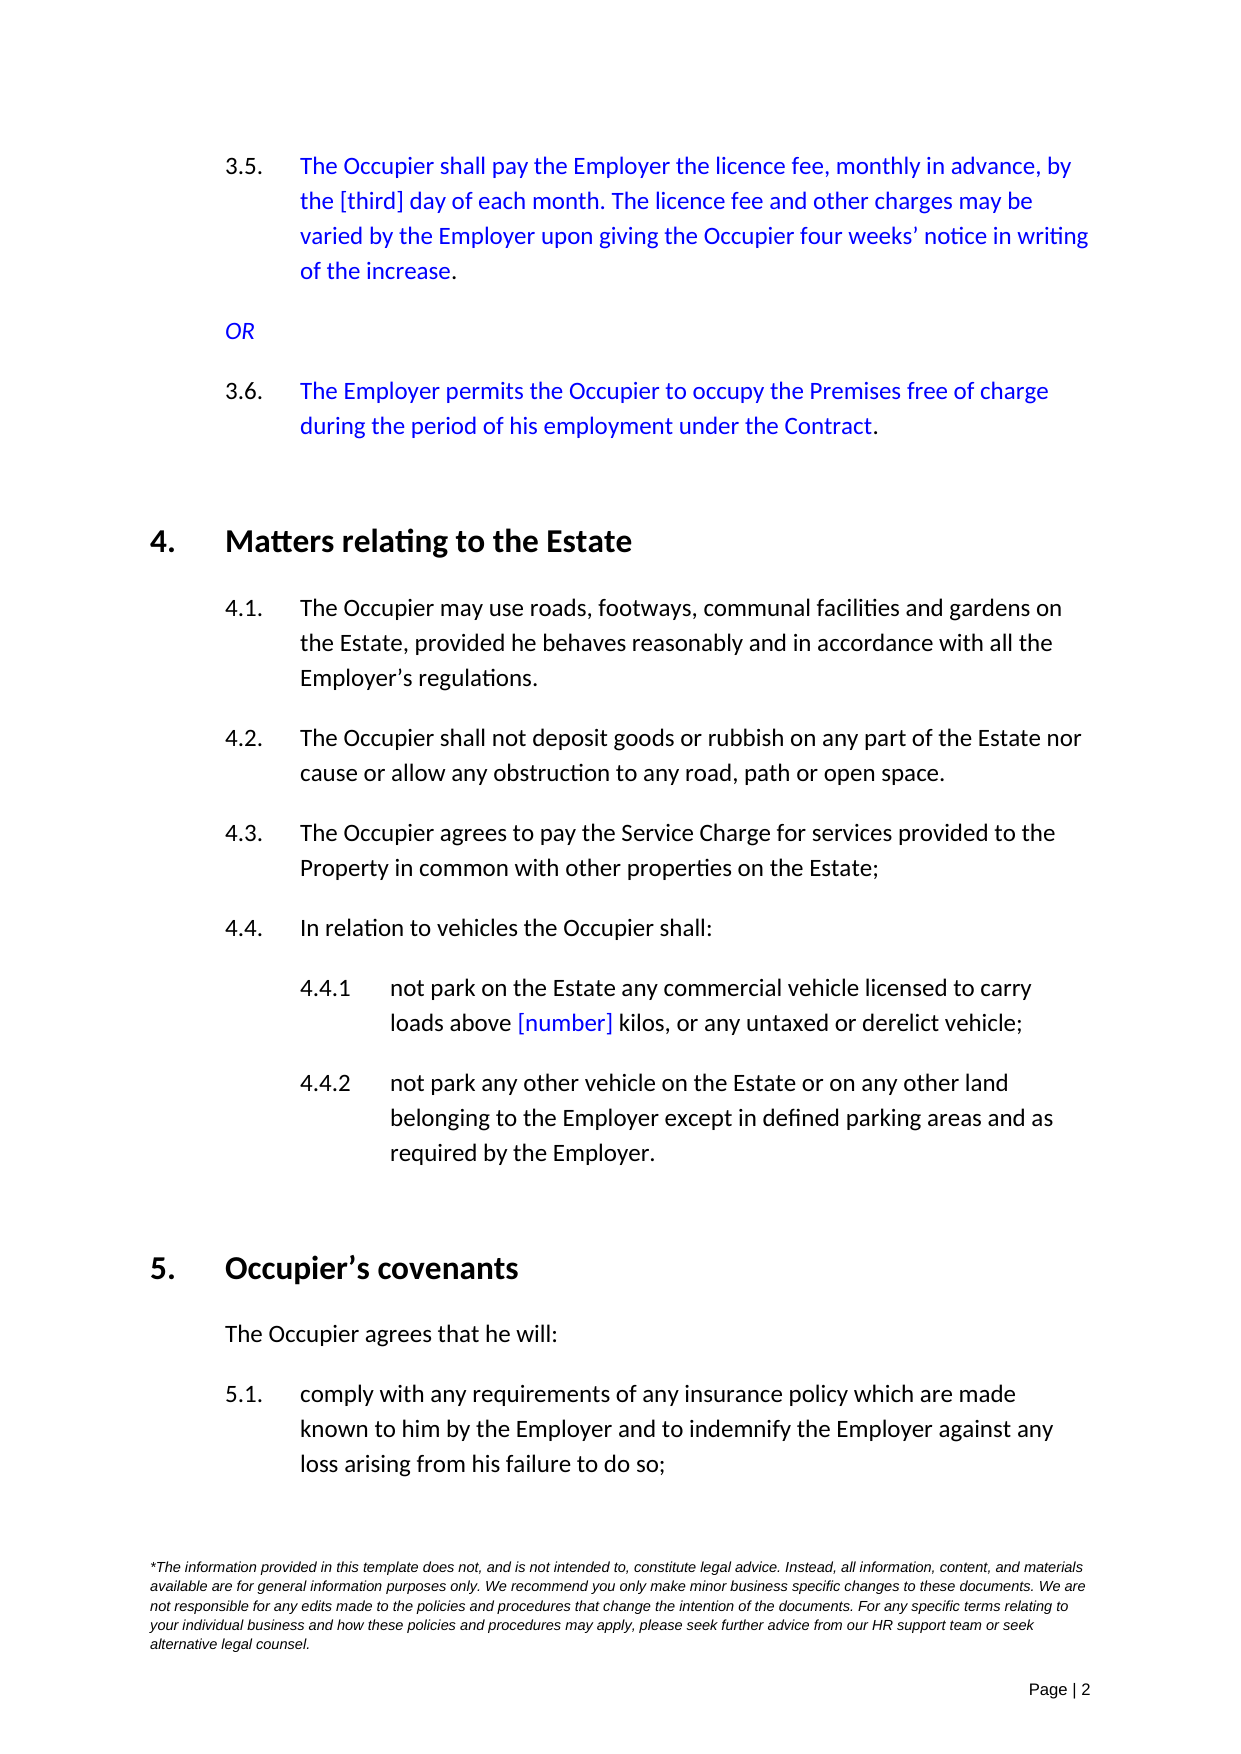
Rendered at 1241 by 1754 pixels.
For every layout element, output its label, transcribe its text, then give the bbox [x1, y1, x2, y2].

text In relation to vehicles the Occupier shall: [225, 912, 1090, 942]
text The Employer permits the Occupier to occupy the Premises free of charge during the period of his employment under the Contract. [225, 375, 1090, 441]
text comply with any requirements of any insurance policy which are made known to him by the Employer and to indemnify the Employer against any loss arising from his failure to do so; [225, 1378, 1090, 1479]
subtitle Matters relating to the Estate [150, 520, 1090, 561]
text The Occupier agrees to pay the Service Charge for services provided to the Property in common with other properties on the Estate; [225, 817, 1090, 882]
text not park on the Estate any commercial vehicle licensed to carry loads above [number] kilos, or any untaxed or derelict vehicle; [300, 972, 1090, 1037]
text The Occupier shall pay the Employer the licence fee, monthly in advance, by the [third] day of each month. The licence fee and other charges may be varied by the Employer upon giving the Occupier four weeks’ notice in writing of the increase. [225, 150, 1090, 286]
subtitle Occupier’s covenants [150, 1247, 1090, 1287]
text The Occupier shall not deposit goods or rubbish on any part of the Estate nor cause or allow any obstruction to any road, path or open space. [225, 722, 1090, 787]
text The Occupier agrees that he will: [225, 1318, 1090, 1349]
text OR [225, 315, 1090, 346]
text not park any other vehicle on the Estate or on any other land belonging to the Employer except in defined parking areas and as required by the Employer. [300, 1067, 1090, 1167]
text The Occupier may use roads, footways, communal facilities and gardens on the Estate, provided he behaves reasonably and in accordance with all the Employer’s regulations. [225, 592, 1090, 692]
